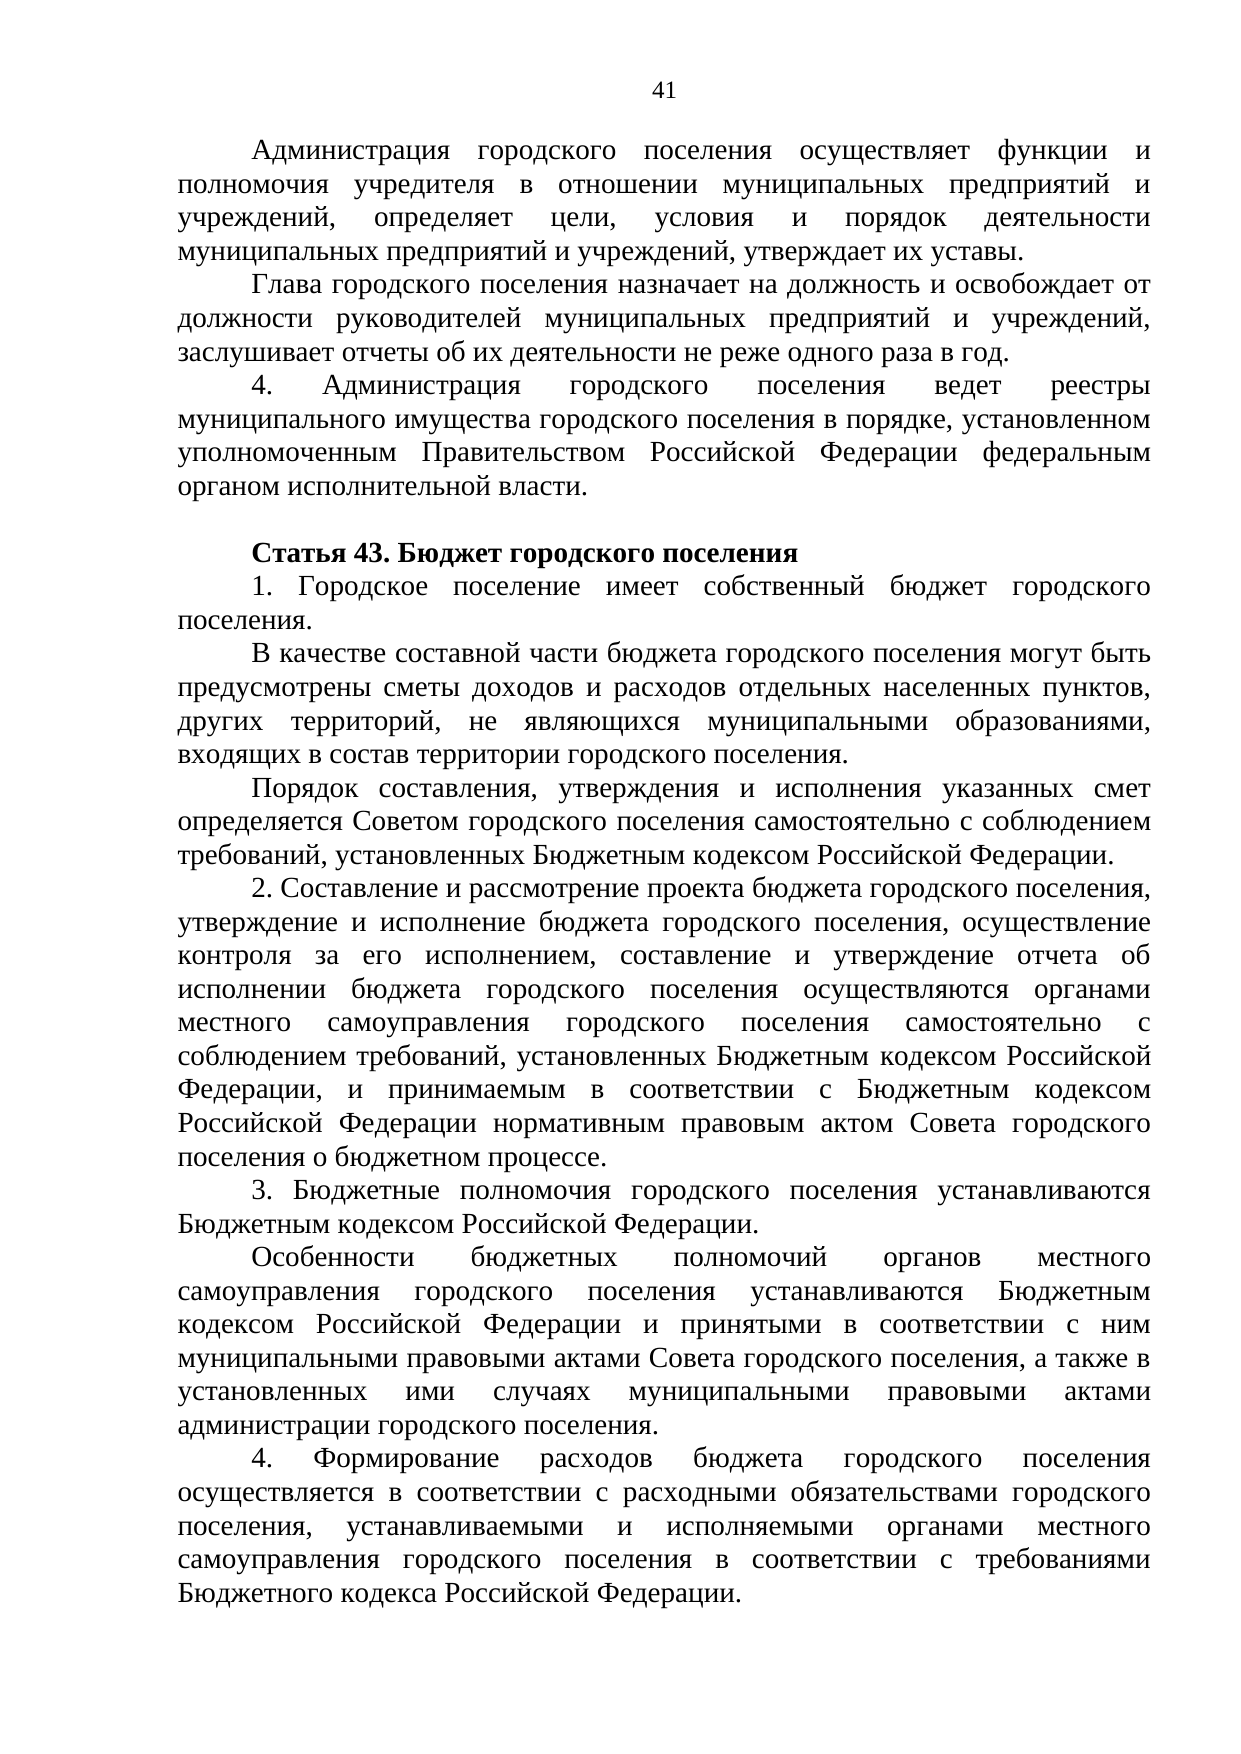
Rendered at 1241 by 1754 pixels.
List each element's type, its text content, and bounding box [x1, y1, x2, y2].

text Администрация городского поселения осуществляет функции и полномочия учредителя в отношении муниципальных предприятий и учреждений, определяет цели, условия и порядок деятельности муниципальных предприятий и учреждений, утверждает их уставы. [177, 132, 1152, 267]
text 4. Формирование расходов бюджета городского поселения осуществляется в соответствии с расходными обязательствами городского поселения, устанавливаемыми и исполняемыми органами местного самоуправления городского поселения в соответствии с требованиями Бюджетного кодекса Российской Федерации. [177, 1441, 1152, 1608]
text 4. Администрация городского поселения ведет реестры муниципального имущества городского поселения в порядке, установленном уполномоченным Правительством Российской Федерации федеральным органом исполнительной власти. [177, 367, 1152, 501]
text 1. Городское поселение имеет собственный бюджет городского поселения. [177, 568, 1152, 636]
text 3. Бюджетные полномочия городского поселения устанавливаются Бюджетным кодексом Российской Федерации. [177, 1172, 1152, 1239]
text Глава городского поселения назначает на должность и освобождает от должности руководителей муниципальных предприятий и учреждений, заслушивает отчеты об их деятельности не реже одного раза в год. [177, 267, 1152, 367]
text 2. Составление и рассмотрение проекта бюджета городского поселения, утверждение и исполнение бюджета городского поселения, осуществление контроля за его исполнением, составление и утверждение отчета об исполнении бюджета городского поселения осуществляются органами местного самоуправления городского поселения самостоятельно с соблюдением требований, установленных Бюджетным кодексом Российской Федерации, и принимаемым в соответствии с Бюджетным кодексом Российской Федерации нормативным правовым актом Совета городского поселения о бюджетном процессе. [177, 870, 1152, 1172]
text Порядок составления, утверждения и исполнения указанных смет определяется Советом городского поселения самостоятельно с соблюдением требований, установленных Бюджетным кодексом Российской Федерации. [177, 770, 1152, 870]
text В качестве составной части бюджета городского поселения могут быть предусмотрены сметы доходов и расходов отдельных населенных пунктов, других территорий, не являющихся муниципальными образованиями, входящих в состав территории городского поселения. [177, 636, 1152, 770]
text Статья 43. Бюджет городского поселения [177, 535, 1152, 568]
text Особенности бюджетных полномочий органов местного самоуправления городского поселения устанавливаются Бюджетным кодексом Российской Федерации и принятыми в соответствии с ним муниципальными правовыми актами Совета городского поселения, а также в установленных ими случаях муниципальными правовыми актами администрации городского поселения. [177, 1239, 1152, 1441]
